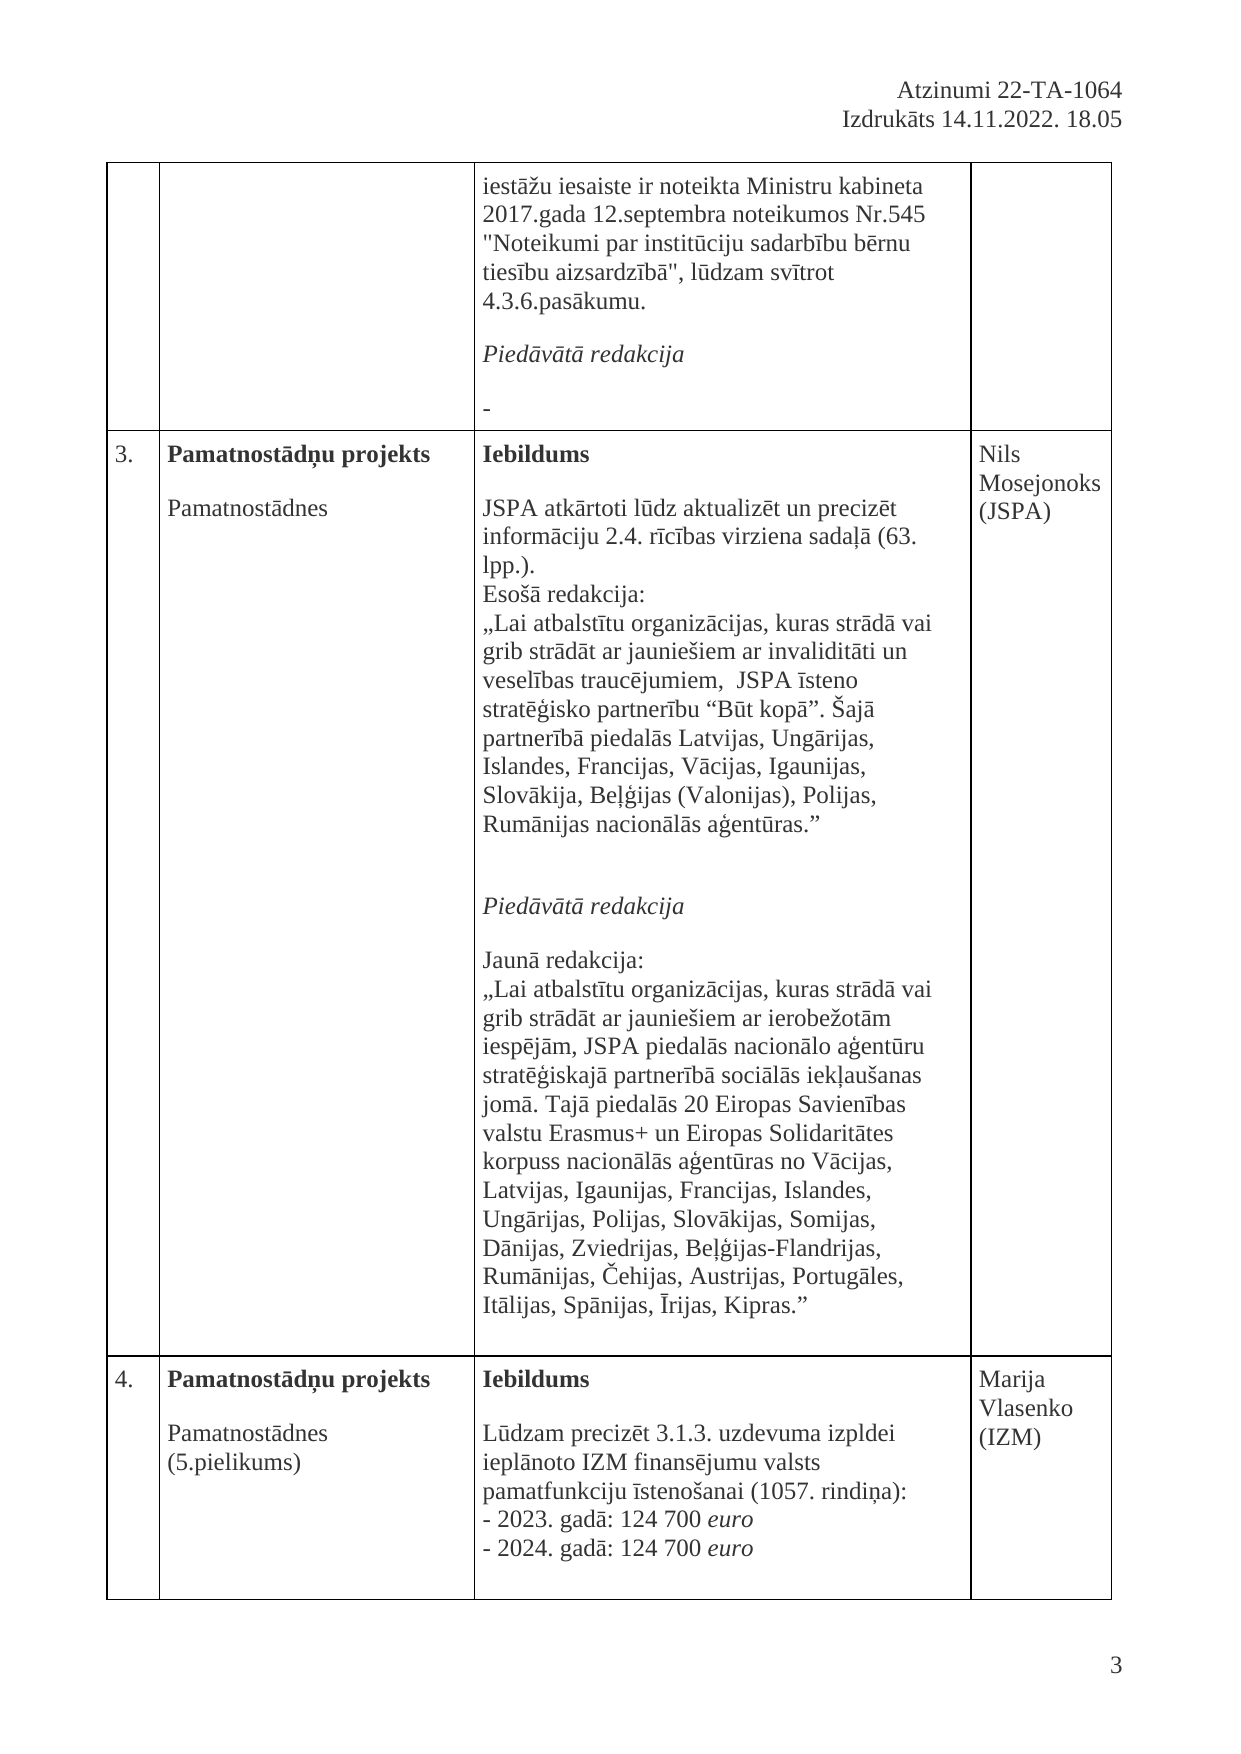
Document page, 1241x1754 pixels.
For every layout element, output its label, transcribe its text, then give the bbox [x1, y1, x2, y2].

table_cell 3. [108, 431, 159, 1355]
table_cell Nils Mosejonoks (JSPA) [972, 431, 1111, 1355]
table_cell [972, 163, 1111, 430]
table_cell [160, 163, 474, 430]
table_cell Iebildums JSPA atkārtoti lūdz aktualizēt un precizēt informāciju 2.4. rīcības virziena sadaļā (63. lpp.). Esošā redakcija: „Lai atbalstītu organizācijas, kuras strādā vai grib strādāt ar jauniešiem ar invaliditāti un veselības traucējumiem, JSPA īsteno stratēģisko partnerību “Būt kopā”. Šajā partnerībā piedalās Latvijas, Ungārijas, Islandes, Francijas, Vācijas, Igaunijas, Slovākija, Beļģijas (Valonijas), Polijas, Rumānijas nacionālās aģentūras.” Piedāvātā redakcija Jaunā redakcija: „Lai atbalstītu organizācijas, kuras strādā vai grib strādāt ar jauniešiem ar ierobežotām iespējām, JSPA piedalās nacionālo aģentūru stratēģiskajā partnerībā sociālās iekļaušanas jomā. Tajā piedalās 20 Eiropas Savienības valstu Erasmus+ un Eiropas Solidaritātes korpuss nacionālās aģentūras no Vācijas, Latvijas, Igaunijas, Francijas, Islandes, Ungārijas, Polijas, Slovākijas, Somijas, Dānijas, Zviedrijas, Beļģijas-Flandrijas, Rumānijas, Čehijas, Austrijas, Portugāles, Itālijas, Spānijas, Īrijas, Kipras.” [475, 431, 970, 1355]
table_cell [160, 1357, 474, 1598]
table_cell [475, 163, 970, 430]
table_cell 2. [108, 163, 159, 430]
table_cell Pamatnostādņu projekts Pamatnostādnes [160, 431, 474, 1355]
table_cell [972, 1357, 1111, 1598]
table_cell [475, 1357, 970, 1598]
table_cell 4. [108, 1357, 159, 1598]
